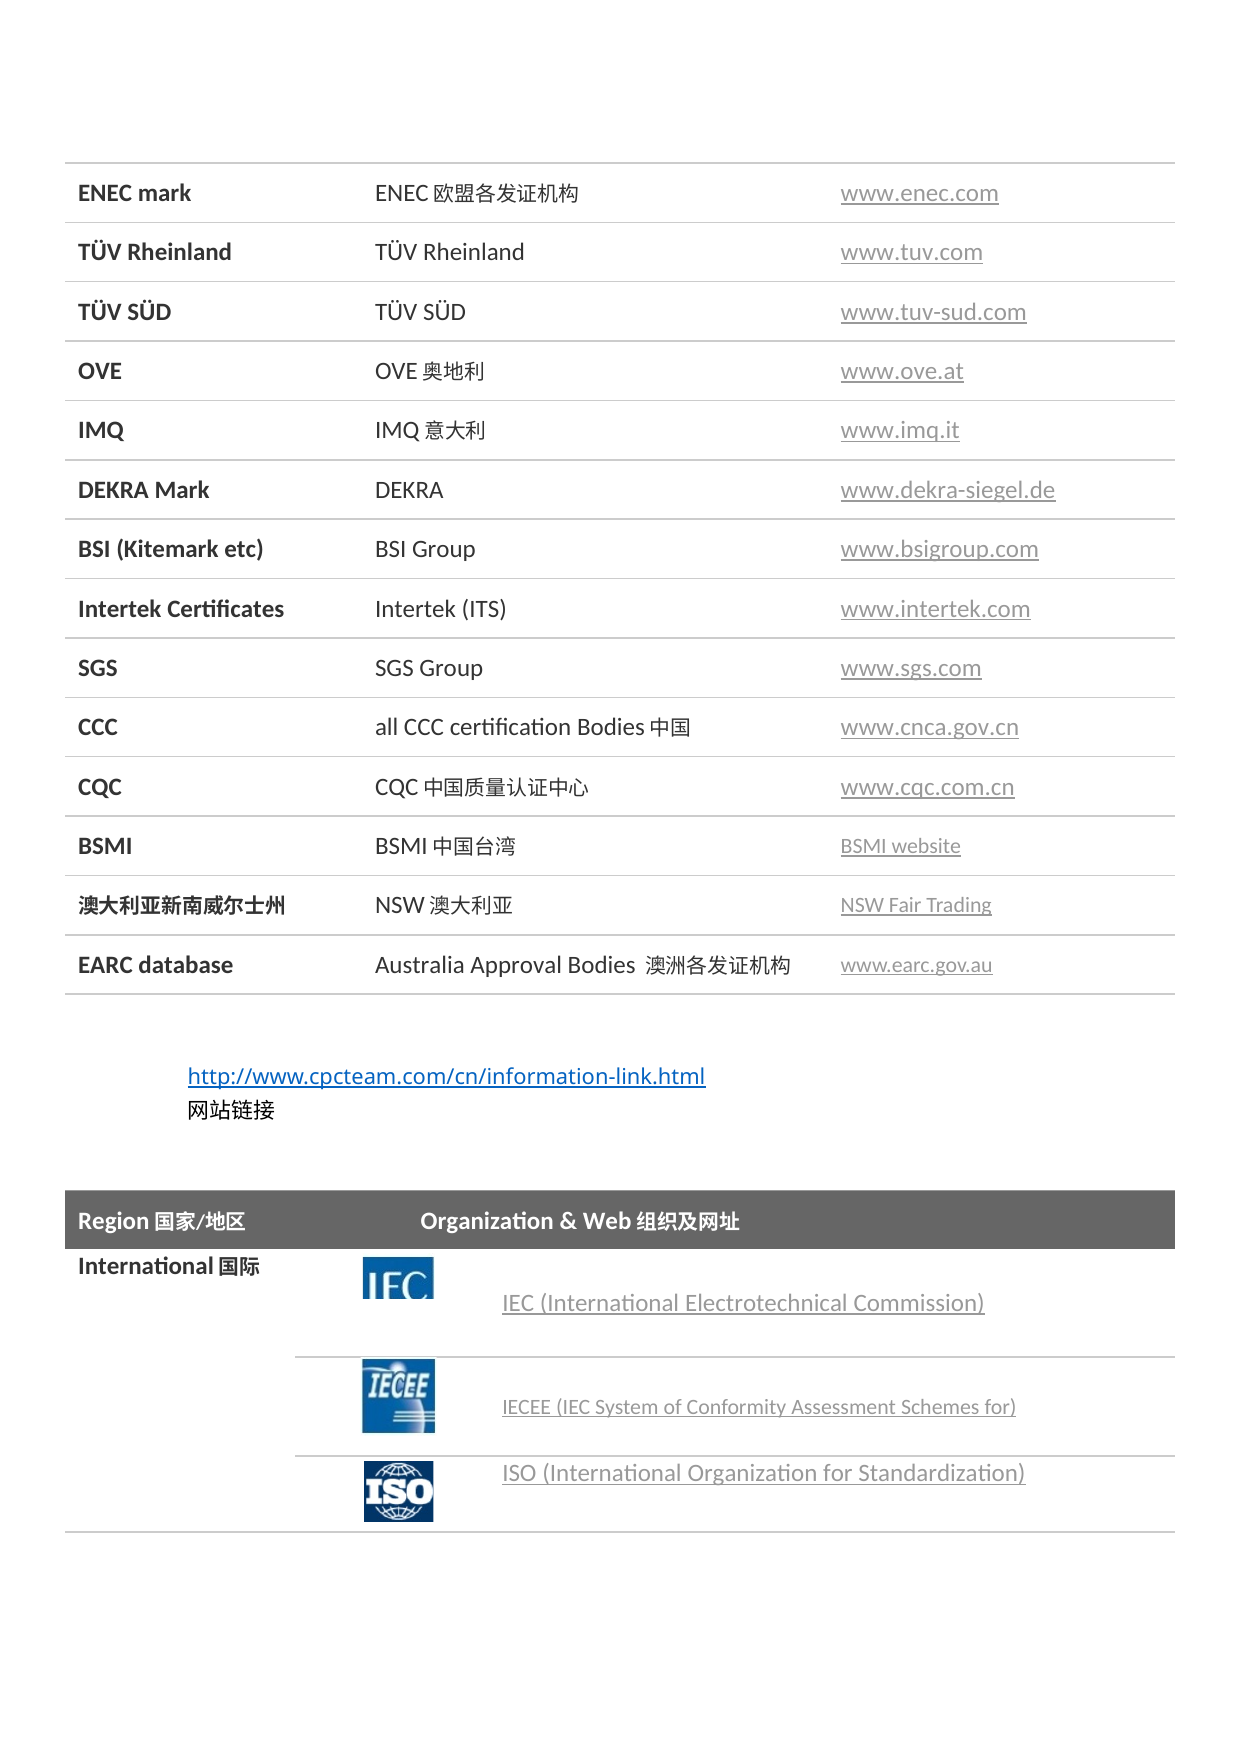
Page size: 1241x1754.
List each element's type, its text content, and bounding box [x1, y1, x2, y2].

table_cell www.enec.com [840, 164, 1175, 221]
table_cell [295, 1249, 502, 1356]
table_cell www.sgs.com [840, 639, 1175, 696]
table_cell IMQ 意大利 [362, 401, 840, 459]
table_cell SGS [65, 639, 362, 696]
picture [362, 1253, 435, 1333]
table_cell IEC (International Electrotechnical Commission) [502, 1249, 1175, 1356]
table_header Organization & Web 组织及网址 [295, 1191, 1175, 1249]
table_cell CQC 中国质量认证中心 [362, 757, 840, 815]
table_cell Intertek Certificates [65, 579, 362, 637]
table_cell [295, 1457, 502, 1531]
table_cell ENEC mark [65, 164, 362, 221]
table_cell 澳大利亚新南威尔士州 [65, 876, 362, 934]
table_cell www.tuv-sud.com [840, 282, 1175, 340]
table_cell www.imq.it [840, 401, 1175, 459]
table_cell BSMI [65, 817, 362, 874]
table_cell TÜV SÜD [362, 282, 840, 340]
table_cell www.bsigroup.com [840, 520, 1175, 578]
table_cell BSMI 中国台湾 [362, 817, 840, 874]
table_cell NSW Fair Trading [840, 876, 1175, 934]
table_cell DEKRA [362, 461, 840, 518]
table_cell BSI Group [362, 520, 840, 578]
table_cell www.cqc.com.cn [840, 757, 1175, 815]
table_cell NSW 澳大利亚 [362, 876, 840, 934]
table_cell DEKRA Mark [65, 461, 362, 518]
table_cell www.ove.at [840, 342, 1175, 399]
table_cell IMQ [65, 401, 362, 459]
table_cell www.cnca.gov.cn [840, 698, 1175, 756]
table_cell TÜV Rheinland [362, 223, 840, 281]
table_cell BSI (Kitemark etc) [65, 520, 362, 578]
table_cell IECEE (IEC System of Conformity Assessment Schemes for) [502, 1358, 1175, 1455]
table_cell ISO (International Organization for Standardization) [502, 1457, 1175, 1531]
table_cell Intertek (ITS) [362, 579, 840, 637]
table_cell ENEC 欧盟各发证机构 [362, 164, 840, 221]
table_cell SGS Group [362, 639, 840, 696]
table_header Region 国家/地区 [65, 1191, 295, 1249]
table_cell CQC [65, 757, 362, 815]
table_cell International 国际 [65, 1249, 295, 1531]
picture [360, 1357, 437, 1436]
table_cell OVE 奥地利 [362, 342, 840, 399]
table_cell www.tuv.com [840, 223, 1175, 281]
table_cell www.intertek.com [840, 579, 1175, 637]
table_cell TÜV SÜD [65, 282, 362, 340]
table_cell www.earc.gov.au [840, 936, 1175, 993]
text http://www.cpcteam.com/cn/information-link.html [187, 1060, 1053, 1092]
table_cell BSMI website [840, 817, 1175, 874]
table_cell CCC [65, 698, 362, 756]
table_cell OVE [65, 342, 362, 399]
table_cell [295, 1358, 502, 1455]
table_cell www.dekra-siegel.de [840, 461, 1175, 518]
table_cell TÜV Rheinland [65, 223, 362, 281]
table_cell EARC database [65, 936, 362, 993]
text 网站链接 [187, 1092, 1053, 1125]
table_cell Australia Approval Bodies 澳洲各发证机构 [362, 936, 840, 993]
table_cell all CCC certification Bodies 中国 [362, 698, 840, 756]
picture [364, 1461, 434, 1522]
